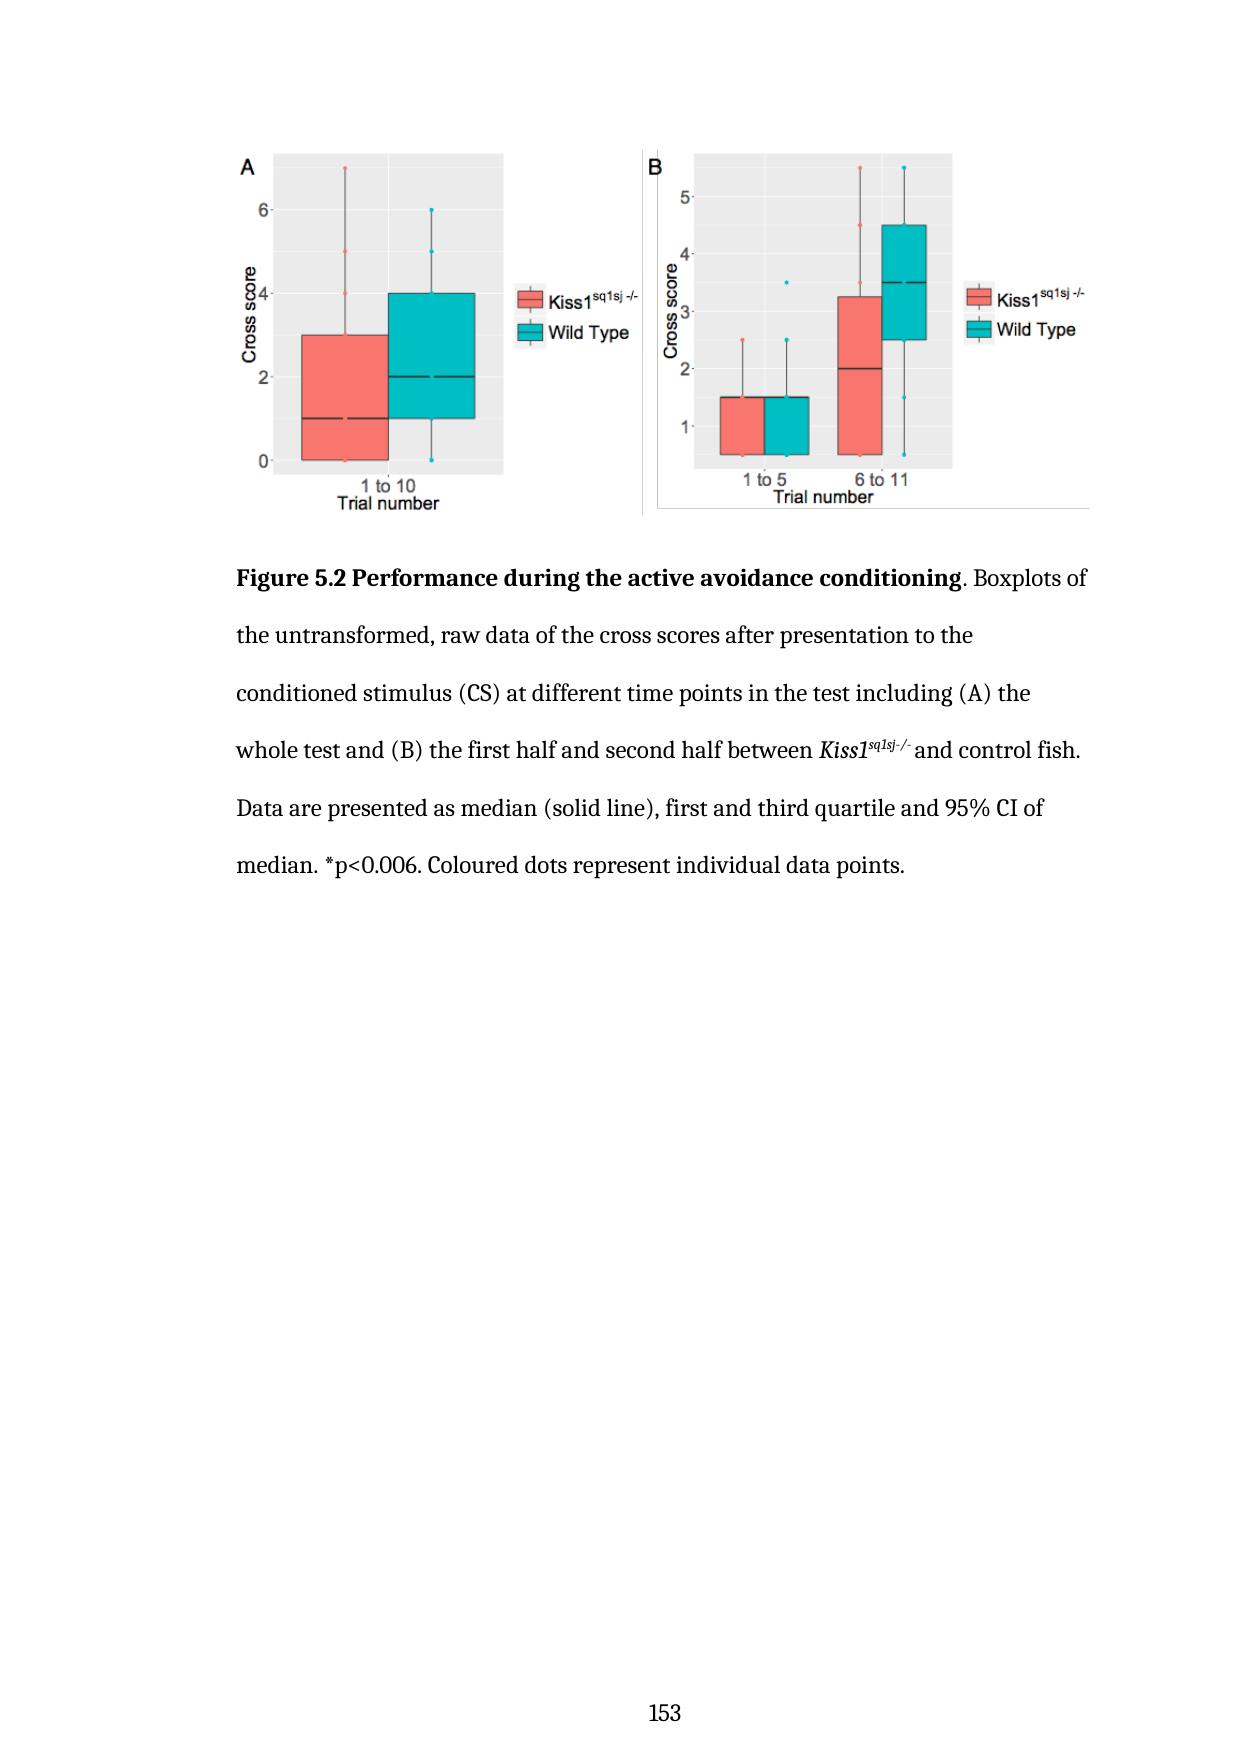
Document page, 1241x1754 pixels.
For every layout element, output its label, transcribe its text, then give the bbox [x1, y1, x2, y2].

picture [236, 150, 1090, 515]
text Figure 5.2 Performance during the active avoidance conditioning. Boxplots of the untransformed, raw data of the cross scores after presentation to the conditioned stimulus (CS) at different time points in the test including (A) the whole test and (B) the first half and second half between Kiss1sq1sj-/- and control fish. Data are presented as median (solid line), first and third quartile and 95% CI of median. *p<0.006. Coloured dots represent individual data points. [236, 564, 1090, 880]
